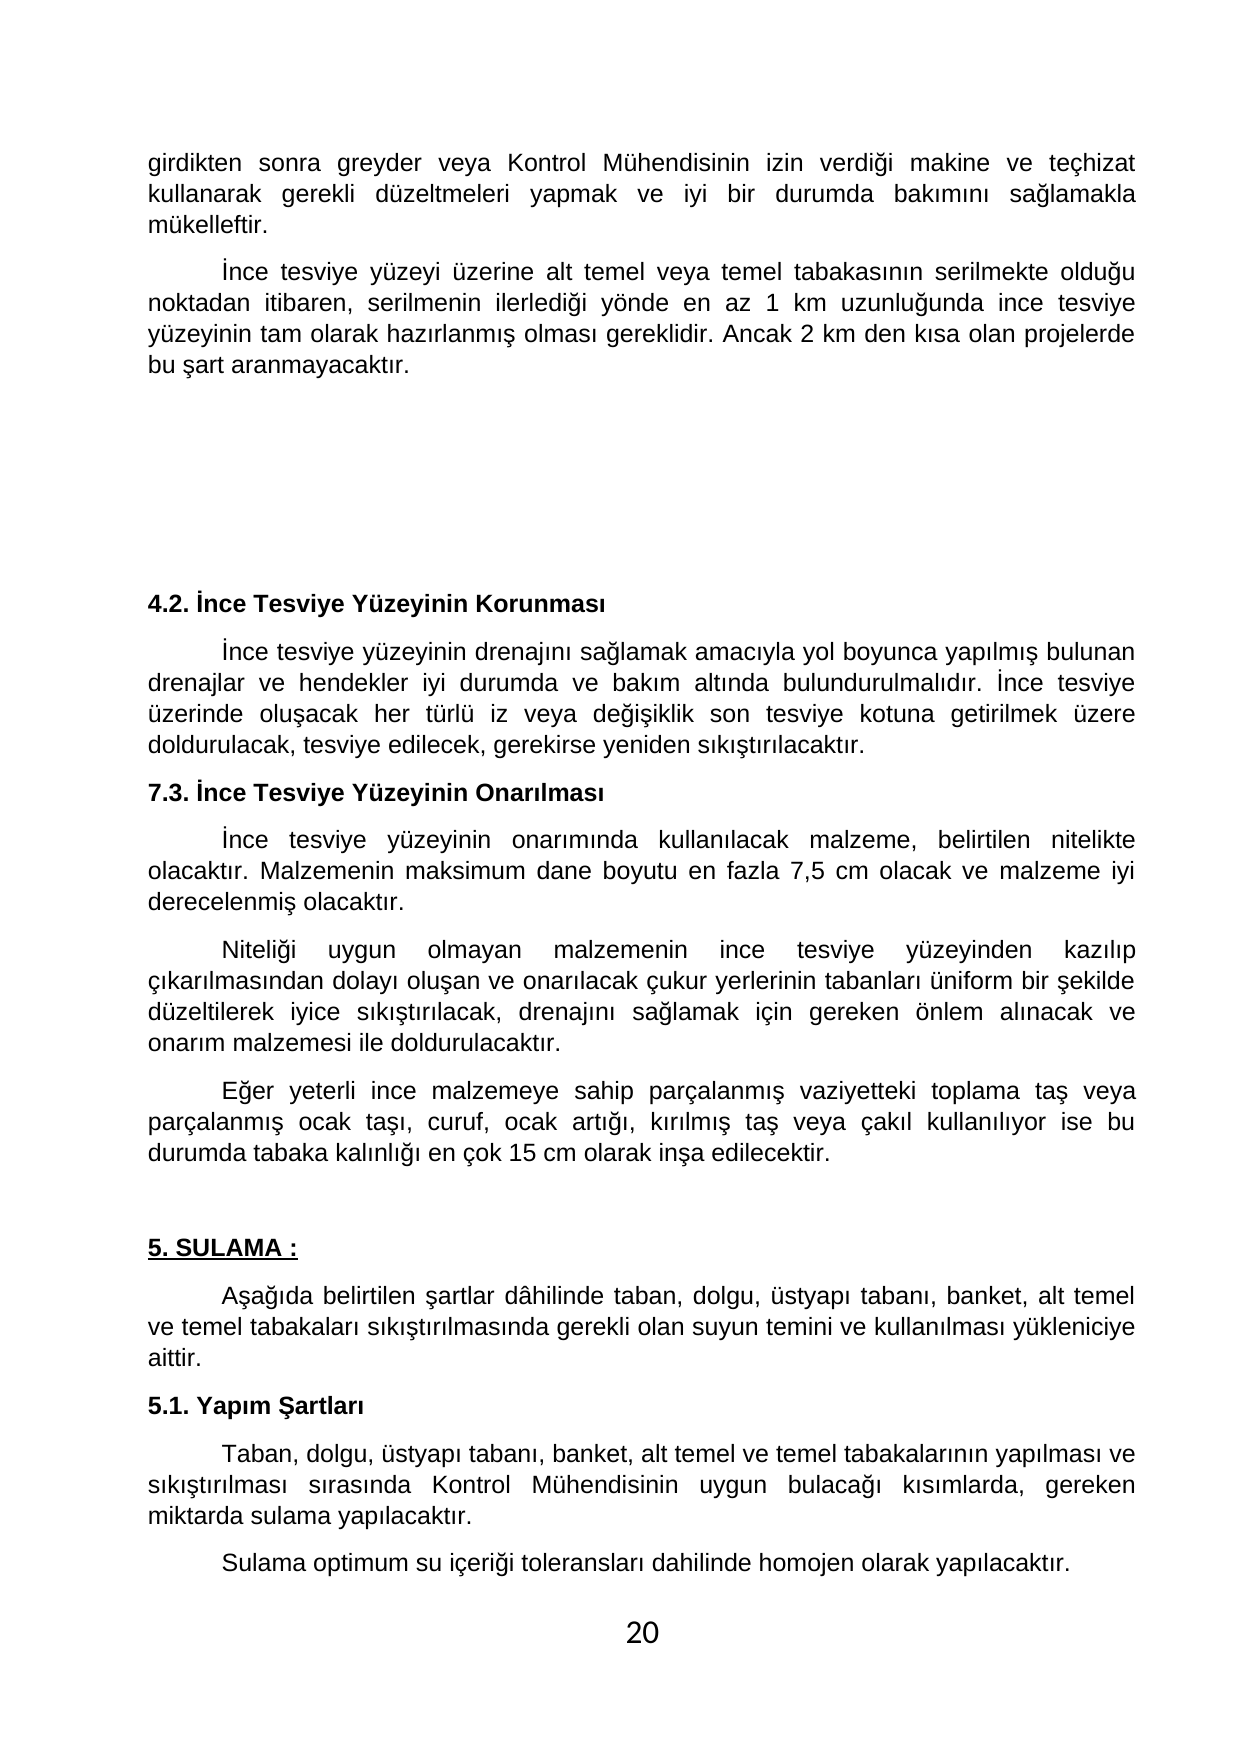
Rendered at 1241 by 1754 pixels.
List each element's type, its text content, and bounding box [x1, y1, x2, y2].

text Taban, dolgu, üstyapı tabanı, banket, alt temel ve temel tabakalarının yapılması ve sıkıştırılması sırasında Kontrol Mühendisinin uygun bulacağı kısımlarda, gereken miktarda sulama yapılacaktır. [148, 1439, 1137, 1529]
text 5. SULAMA : [148, 1233, 1137, 1262]
text Niteliği uygun olmayan malzemenin ince tesviye yüzeyinden kazılıp çıkarılmasından dolayı oluşan ve onarılacak çukur yerlerinin tabanları üniform bir şekilde düzeltilerek iyice sıkıştırılacak, drenajını sağlamak için gereken önlem alınacak ve onarım malzemesi ile doldurulacaktır. [148, 935, 1137, 1057]
text İnce tesviye yüzeyi üzerine alt temel veya temel tabakasının serilmekte olduğu noktadan itibaren, serilmenin ilerlediği yönde en az 1 km uzunluğunda ince tesviye yüzeyinin tam olarak hazırlanmış olması gereklidir. Ancak 2 km den kısa olan projelerde bu şart aranmayacaktır. [148, 257, 1137, 379]
text 5.1. Yapım Şartları [148, 1391, 1137, 1420]
text Aşağıda belirtilen şartlar dâhilinde taban, dolgu, üstyapı tabanı, banket, alt temel ve temel tabakaları sıkıştırılmasında gerekli olan suyun temini ve kullanılması yükleniciye aittir. [148, 1281, 1137, 1372]
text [148, 148, 1137, 238]
text 7.3. İnce Tesviye Yüzeyinin Onarılması [148, 778, 1137, 806]
text Eğer yeterli ince malzemeye sahip parçalanmış vaziyetteki toplama taş veya parçalanmış ocak taşı, curuf, ocak artığı, kırılmış taş veya çakıl kullanılıyor ise bu durumda tabaka kalınlığı en çok 15 cm olarak inşa edilecektir. [148, 1076, 1137, 1167]
text Sulama optimum su içeriği toleransları dahilinde homojen olarak yapılacaktır. [148, 1548, 1137, 1577]
text İnce tesviye yüzeyinin drenajını sağlamak amacıyla yol boyunca yapılmış bulunan drenajlar ve hendekler iyi durumda ve bakım altında bulundurulmalıdır. İnce tesviye üzerinde oluşacak her türlü iz veya değişiklik son tesviye kotuna getirilmek üzere doldurulacak, tesviye edilecek, gerekirse yeniden sıkıştırılacaktır. [148, 637, 1137, 759]
text İnce tesviye yüzeyinin onarımında kullanılacak malzeme, belirtilen nitelikte olacaktır. Malzemenin maksimum dane boyutu en fazla 7,5 cm olacak ve malzeme iyi derecelenmiş olacaktır. [148, 825, 1137, 916]
text 4.2. İnce Tesviye Yüzeyinin Korunması [148, 589, 1137, 618]
